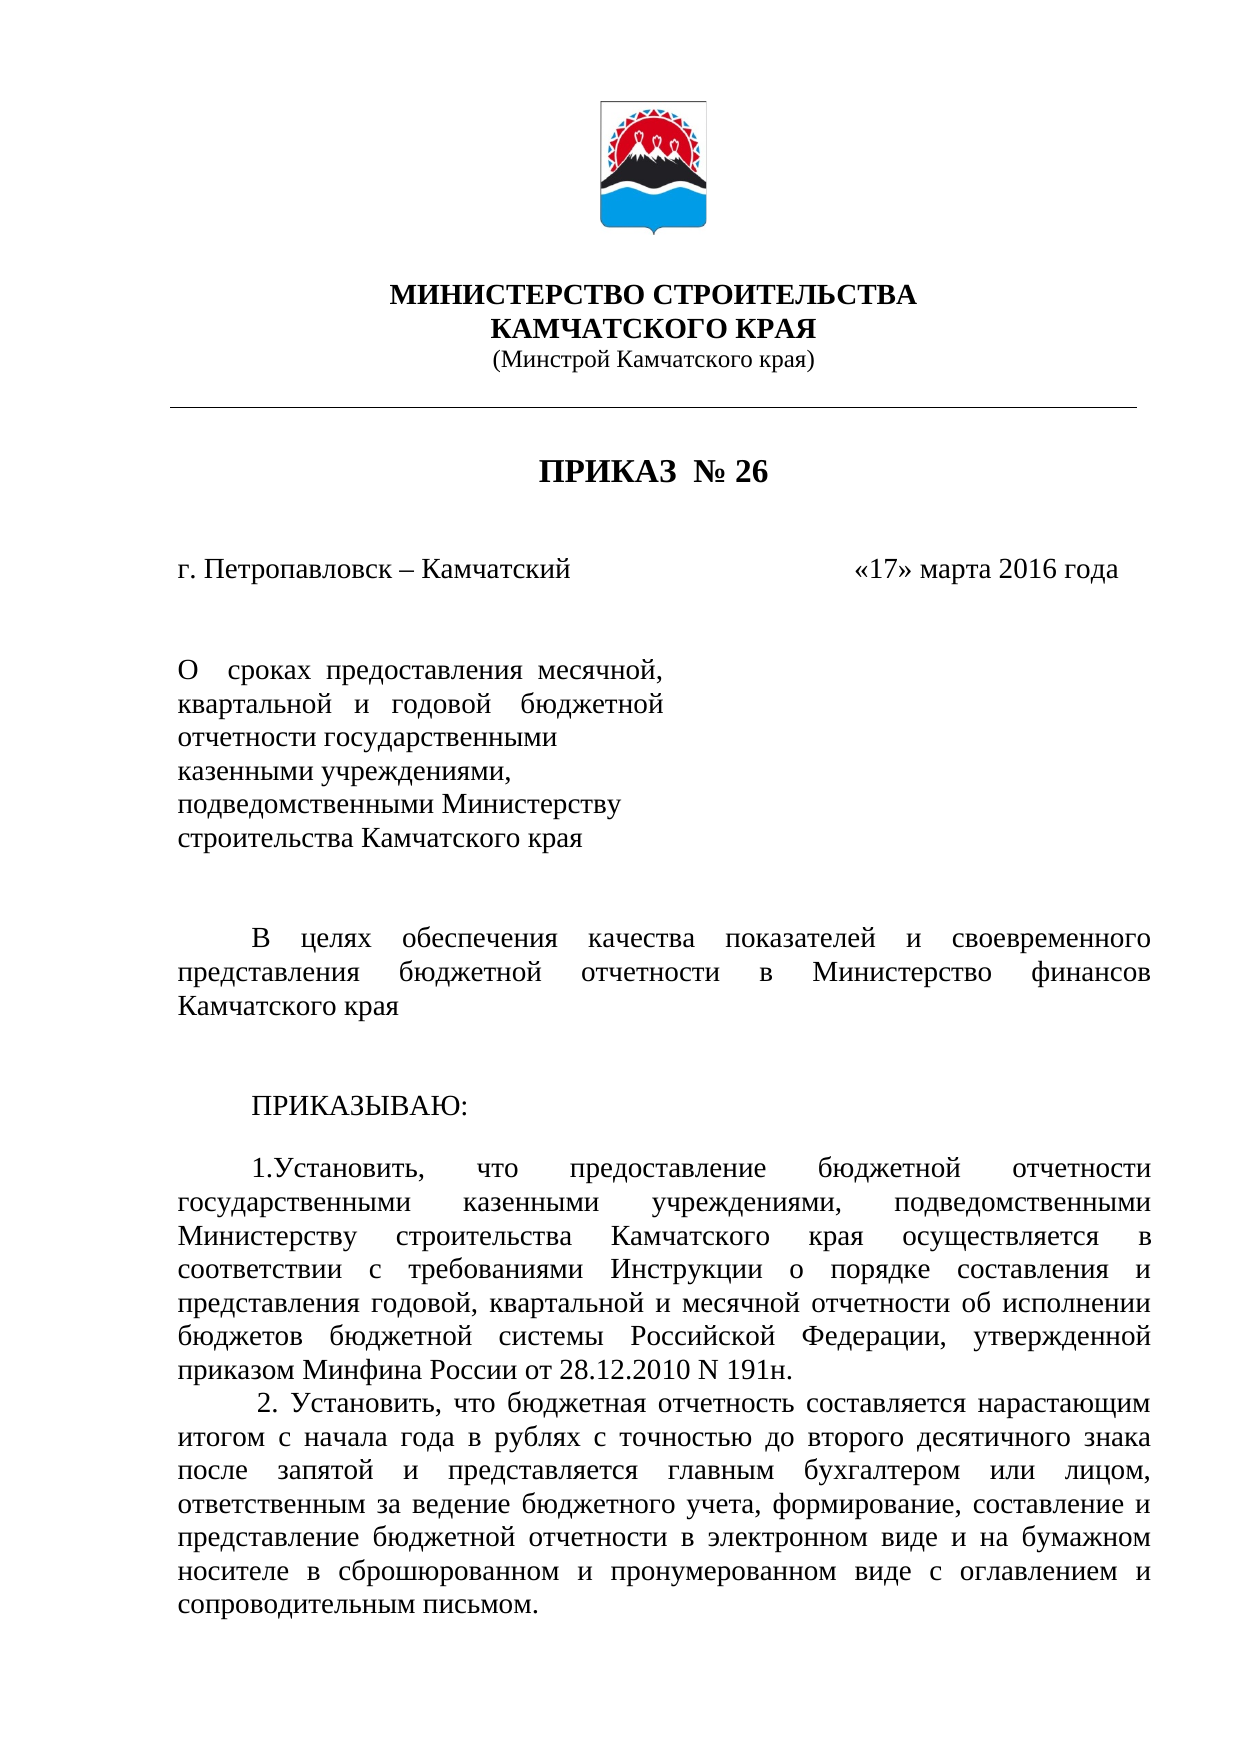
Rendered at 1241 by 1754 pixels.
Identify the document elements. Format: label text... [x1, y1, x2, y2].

picture [600, 101, 707, 235]
text г. Петропавловск – Камчатский «17» марта 2016 года [177, 552, 1152, 585]
text 1.Установить, что предоставление бюджетной отчетности государственными казенными учреждениями, подведомственными Министерству строительства Камчатского края осуществляется в соответствии с требованиями Инструкции о порядке составления и представления годовой, квартальной и месячной отчетности об исполнении бюджетов бюджетной системы Российской Федерации, утвержденной приказом Минфина России от 28.12.2010 N 191н. [177, 1151, 1152, 1385]
text В целях обеспечения качества показателей и своевременного представления бюджетной отчетности в Министерство финансов Камчатского края [177, 921, 1152, 1021]
text строительства Камчатского края [177, 820, 1152, 853]
text ПРИКАЗЫВАЮ: [177, 1088, 1152, 1122]
table_cell ПРИКАЗ № 26 [170, 408, 1137, 552]
text 2. Установить, что бюджетная отчетность составляется нарастающим итогом с начала года в рублях с точностью до второго десятичного знака после запятой и представляется главным бухгалтером или лицом, ответственным за ведение бюджетного учета, формирование, составление и представление бюджетной отчетности в электронном виде и на бумажном носителе в сброшюрованном и пронумерованном виде с оглавлением и сопроводительным письмом. [177, 1385, 1152, 1620]
text О сроках предоставления месячной, [177, 652, 1152, 686]
text подведомственными Министерству [177, 786, 1152, 820]
table_header МИНИСТЕРСТВО СТРОИТЕЛЬСТВА КАМЧАТСКОГО КРАЯ (Минстрой Камчатского края) [170, 102, 1137, 407]
text отчетности государственными [177, 719, 1152, 753]
text казенными учреждениями, [177, 753, 1152, 786]
text квартальной и годовой бюджетной [177, 686, 1152, 719]
